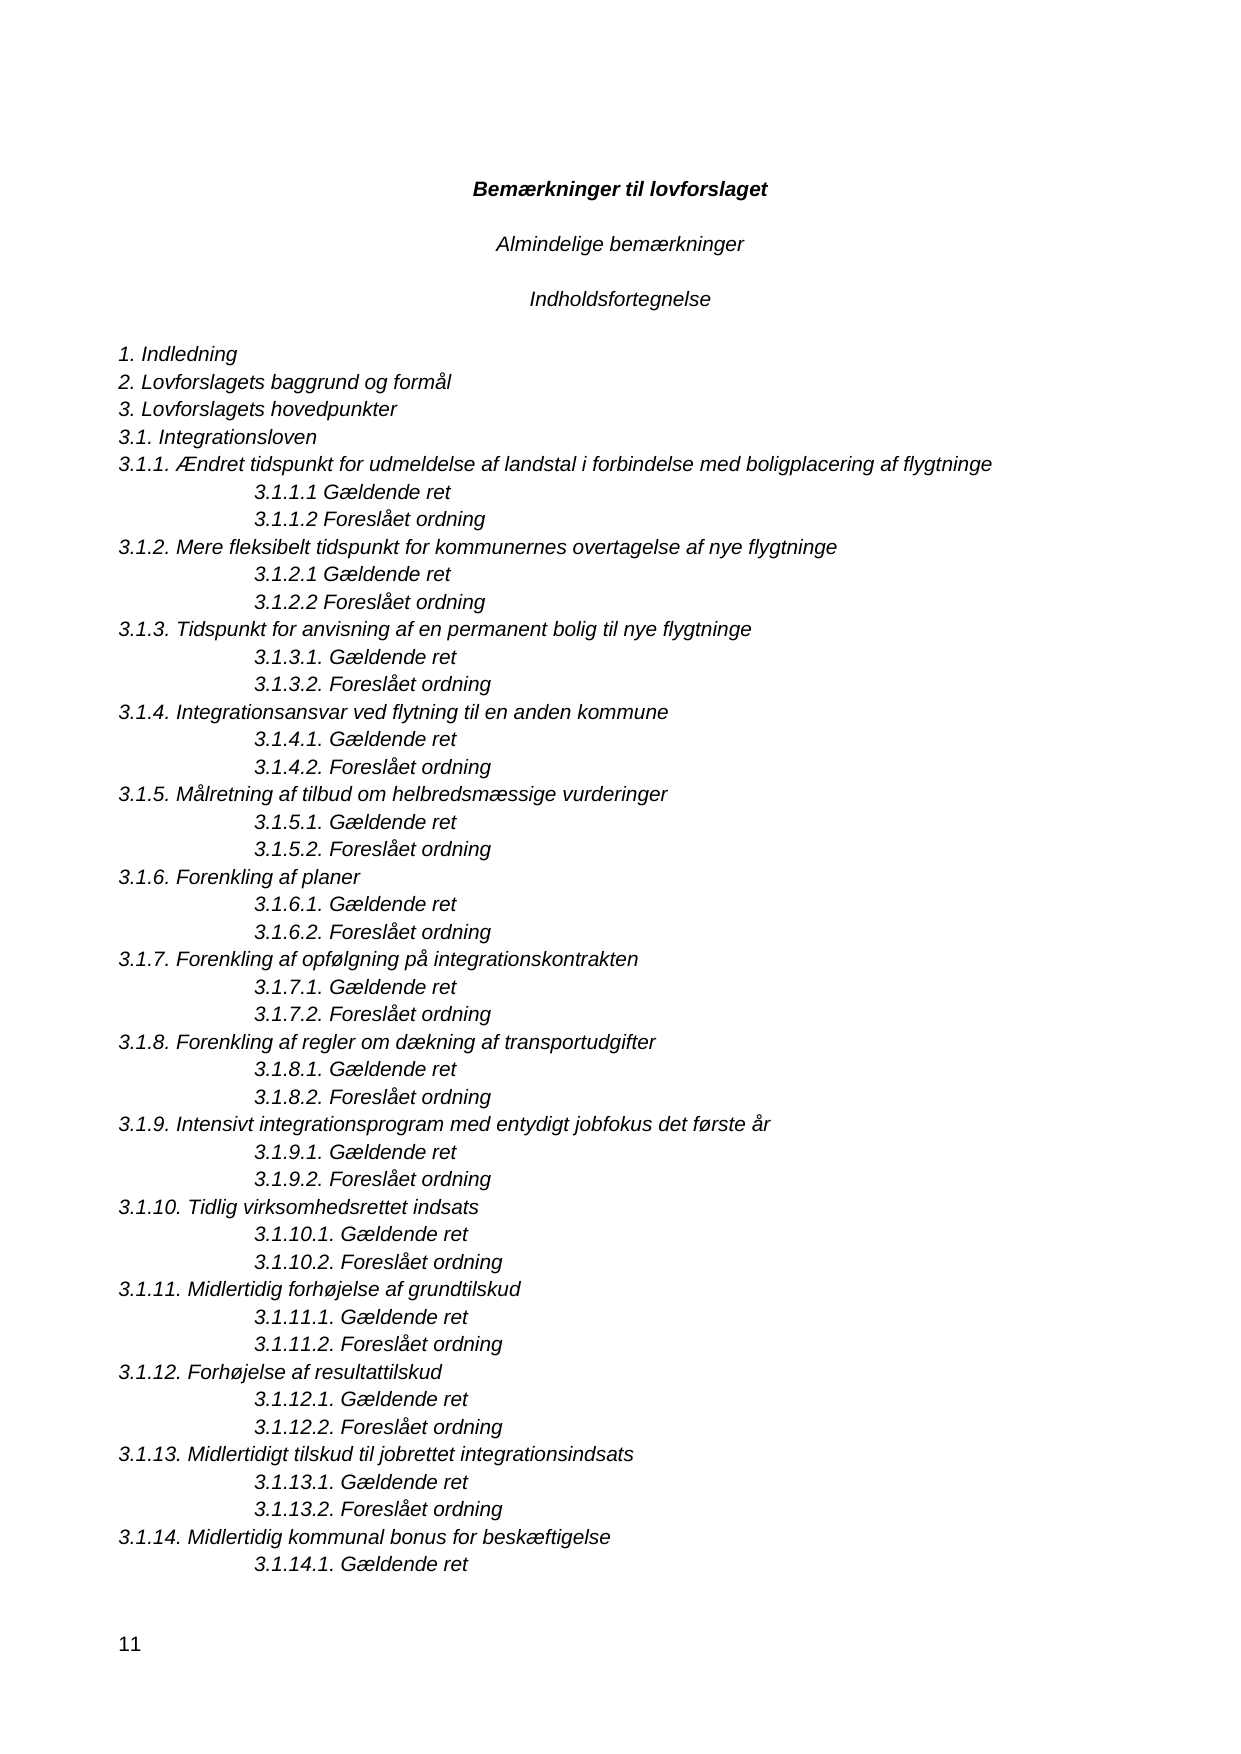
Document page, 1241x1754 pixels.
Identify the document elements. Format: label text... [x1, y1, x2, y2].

text 3.1.6.1. Gældende ret [118, 892, 1122, 916]
text 3.1.14. Midlertidig kommunal bonus for beskæftigelse [118, 1525, 1122, 1549]
text 3.1.14.1. Gældende ret [118, 1552, 1122, 1576]
text 3.1.7. Forenkling af opfølgning på integrationskontrakten [118, 947, 1122, 971]
text 3.1.4. Integrationsansvar ved flytning til en anden kommune [118, 700, 1122, 724]
text 3.1.5.1. Gældende ret [118, 810, 1122, 834]
text 3.1.2.1 Gældende ret [118, 562, 1122, 586]
text 3.1.8.2. Foreslået ordning [118, 1085, 1122, 1109]
text 3.1.13.1. Gældende ret [118, 1470, 1122, 1494]
text 3.1.11.1. Gældende ret [118, 1305, 1122, 1329]
text 3.1.1. Ændret tidspunkt for udmeldelse af landstal i forbindelse med boligplacering af flygtninge [118, 452, 1122, 476]
text 3.1.13. Midlertidigt tilskud til jobrettet integrationsindsats [118, 1442, 1122, 1466]
text 3.1. Integrationsloven [118, 425, 1122, 449]
text 3.1.5. Målretning af tilbud om helbredsmæssige vurderinger [118, 782, 1122, 806]
text 3.1.9. Intensivt integrationsprogram med entydigt jobfokus det første år [118, 1112, 1122, 1136]
text 3.1.4.1. Gældende ret [118, 727, 1122, 751]
text 3.1.11.2. Foreslået ordning [118, 1332, 1122, 1356]
text 3.1.7.2. Foreslået ordning [118, 1002, 1122, 1026]
text 3.1.6. Forenkling af planer [118, 865, 1122, 889]
text 3.1.8.1. Gældende ret [118, 1057, 1122, 1081]
text 3.1.2.2 Foreslået ordning [118, 590, 1122, 614]
text 3.1.10.1. Gældende ret [118, 1222, 1122, 1246]
text Bemærkninger til lovforslaget [118, 177, 1122, 201]
text 2. Lovforslagets baggrund og formål [118, 370, 1122, 394]
text 3.1.3. Tidspunkt for anvisning af en permanent bolig til nye flygtninge [118, 617, 1122, 641]
text 3.1.3.1. Gældende ret [118, 645, 1122, 669]
text 3.1.1.2 Foreslået ordning [118, 507, 1122, 531]
text 3.1.10. Tidlig virksomhedsrettet indsats [118, 1195, 1122, 1219]
text Almindelige bemærkninger [118, 232, 1122, 256]
text 3.1.4.2. Foreslået ordning [118, 755, 1122, 779]
text 3.1.3.2. Foreslået ordning [118, 672, 1122, 696]
text 3.1.9.2. Foreslået ordning [118, 1167, 1122, 1191]
text 3.1.8. Forenkling af regler om dækning af transportudgifter [118, 1030, 1122, 1054]
text Indholdsfortegnelse [118, 287, 1122, 311]
text 3.1.1.1 Gældende ret [118, 480, 1122, 504]
text 3.1.12. Forhøjelse af resultattilskud [118, 1360, 1122, 1384]
text 3.1.7.1. Gældende ret [118, 975, 1122, 999]
text 3.1.10.2. Foreslået ordning [118, 1250, 1122, 1274]
text 3.1.9.1. Gældende ret [118, 1140, 1122, 1164]
text 3.1.2. Mere fleksibelt tidspunkt for kommunernes overtagelse af nye flygtninge [118, 535, 1122, 559]
text 3.1.5.2. Foreslået ordning [118, 837, 1122, 861]
text 1. Indledning [118, 342, 1122, 366]
text 3.1.12.1. Gældende ret [118, 1387, 1122, 1411]
text 3.1.13.2. Foreslået ordning [118, 1497, 1122, 1521]
text 3.1.6.2. Foreslået ordning [118, 920, 1122, 944]
text 3.1.11. Midlertidig forhøjelse af grundtilskud [118, 1277, 1122, 1301]
text 3. Lovforslagets hovedpunkter [118, 397, 1122, 421]
text 3.1.12.2. Foreslået ordning [118, 1415, 1122, 1439]
